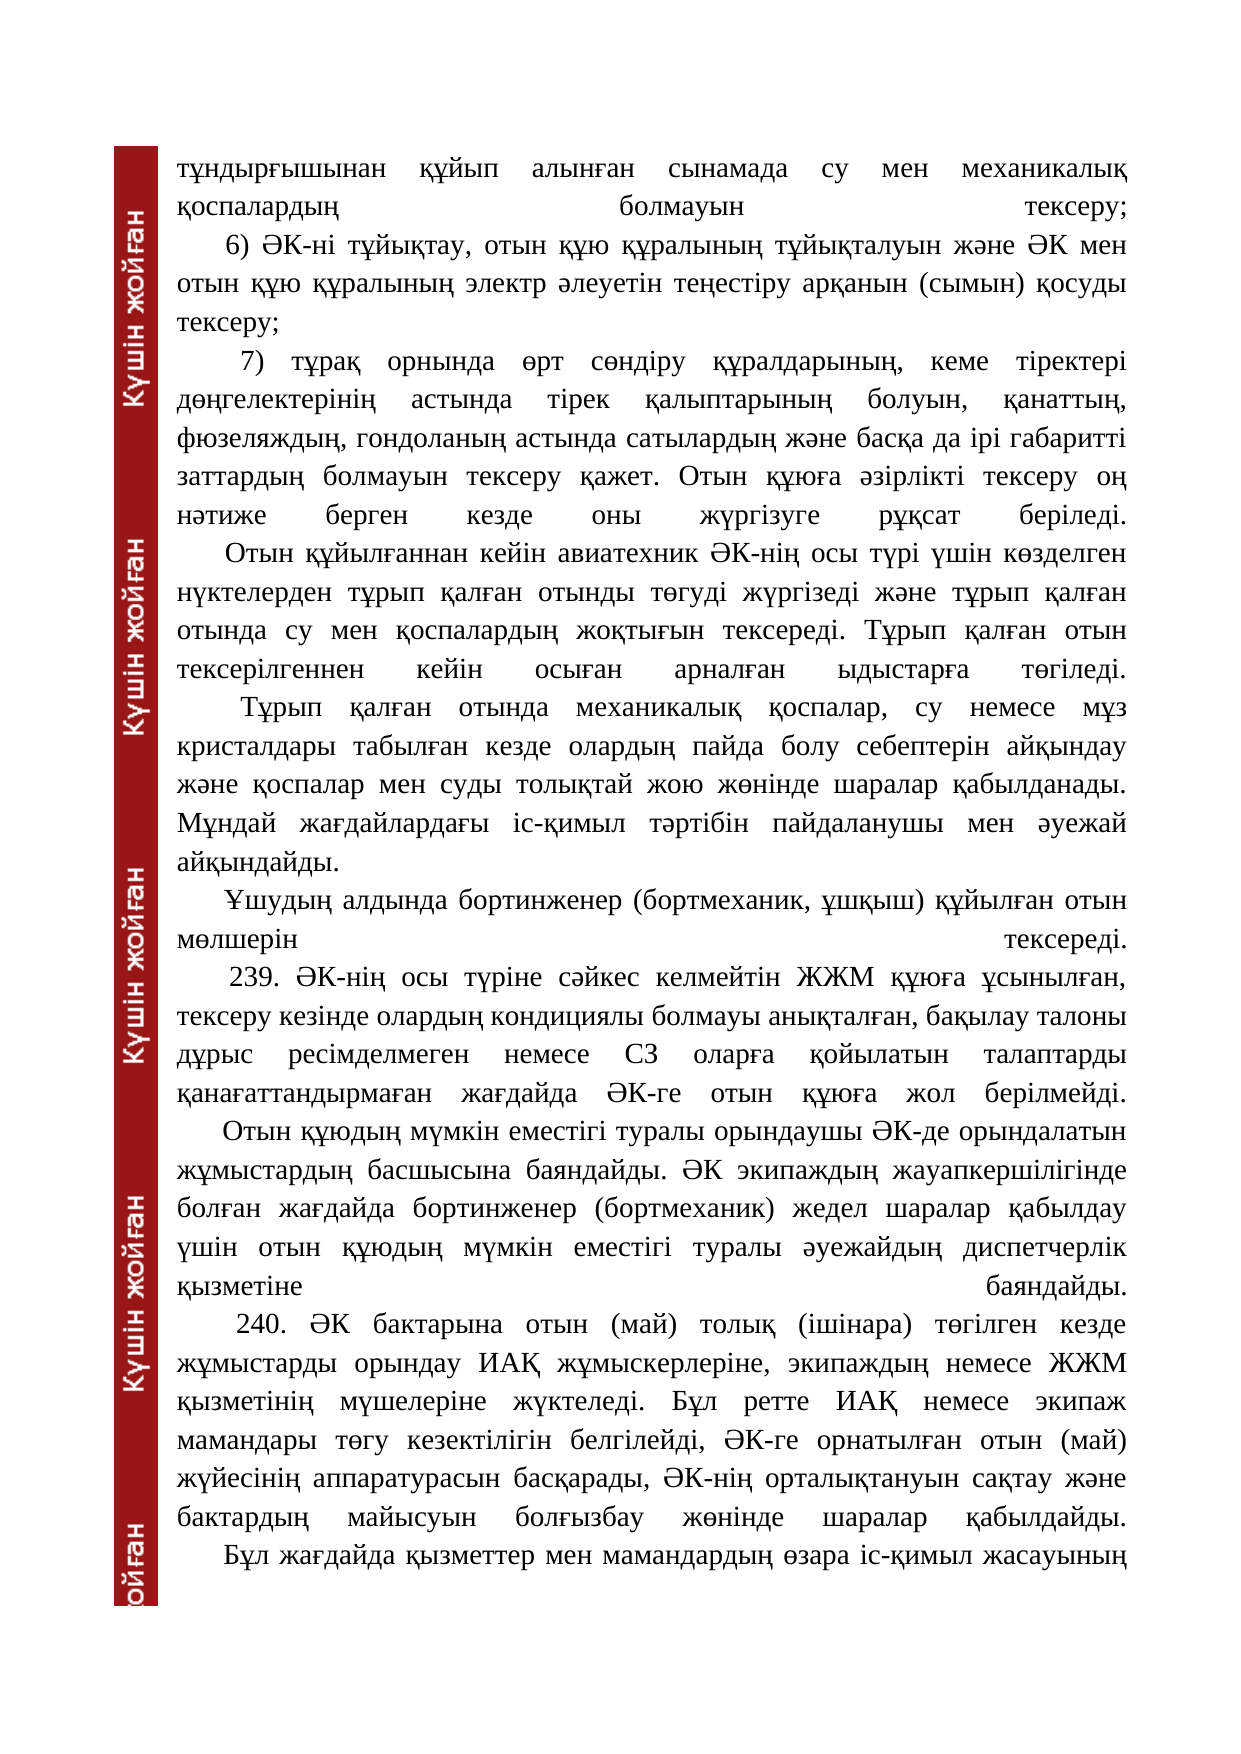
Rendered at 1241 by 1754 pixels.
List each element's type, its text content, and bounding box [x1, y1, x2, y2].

picture [114, 146, 158, 150]
picture [114, 1571, 158, 1606]
